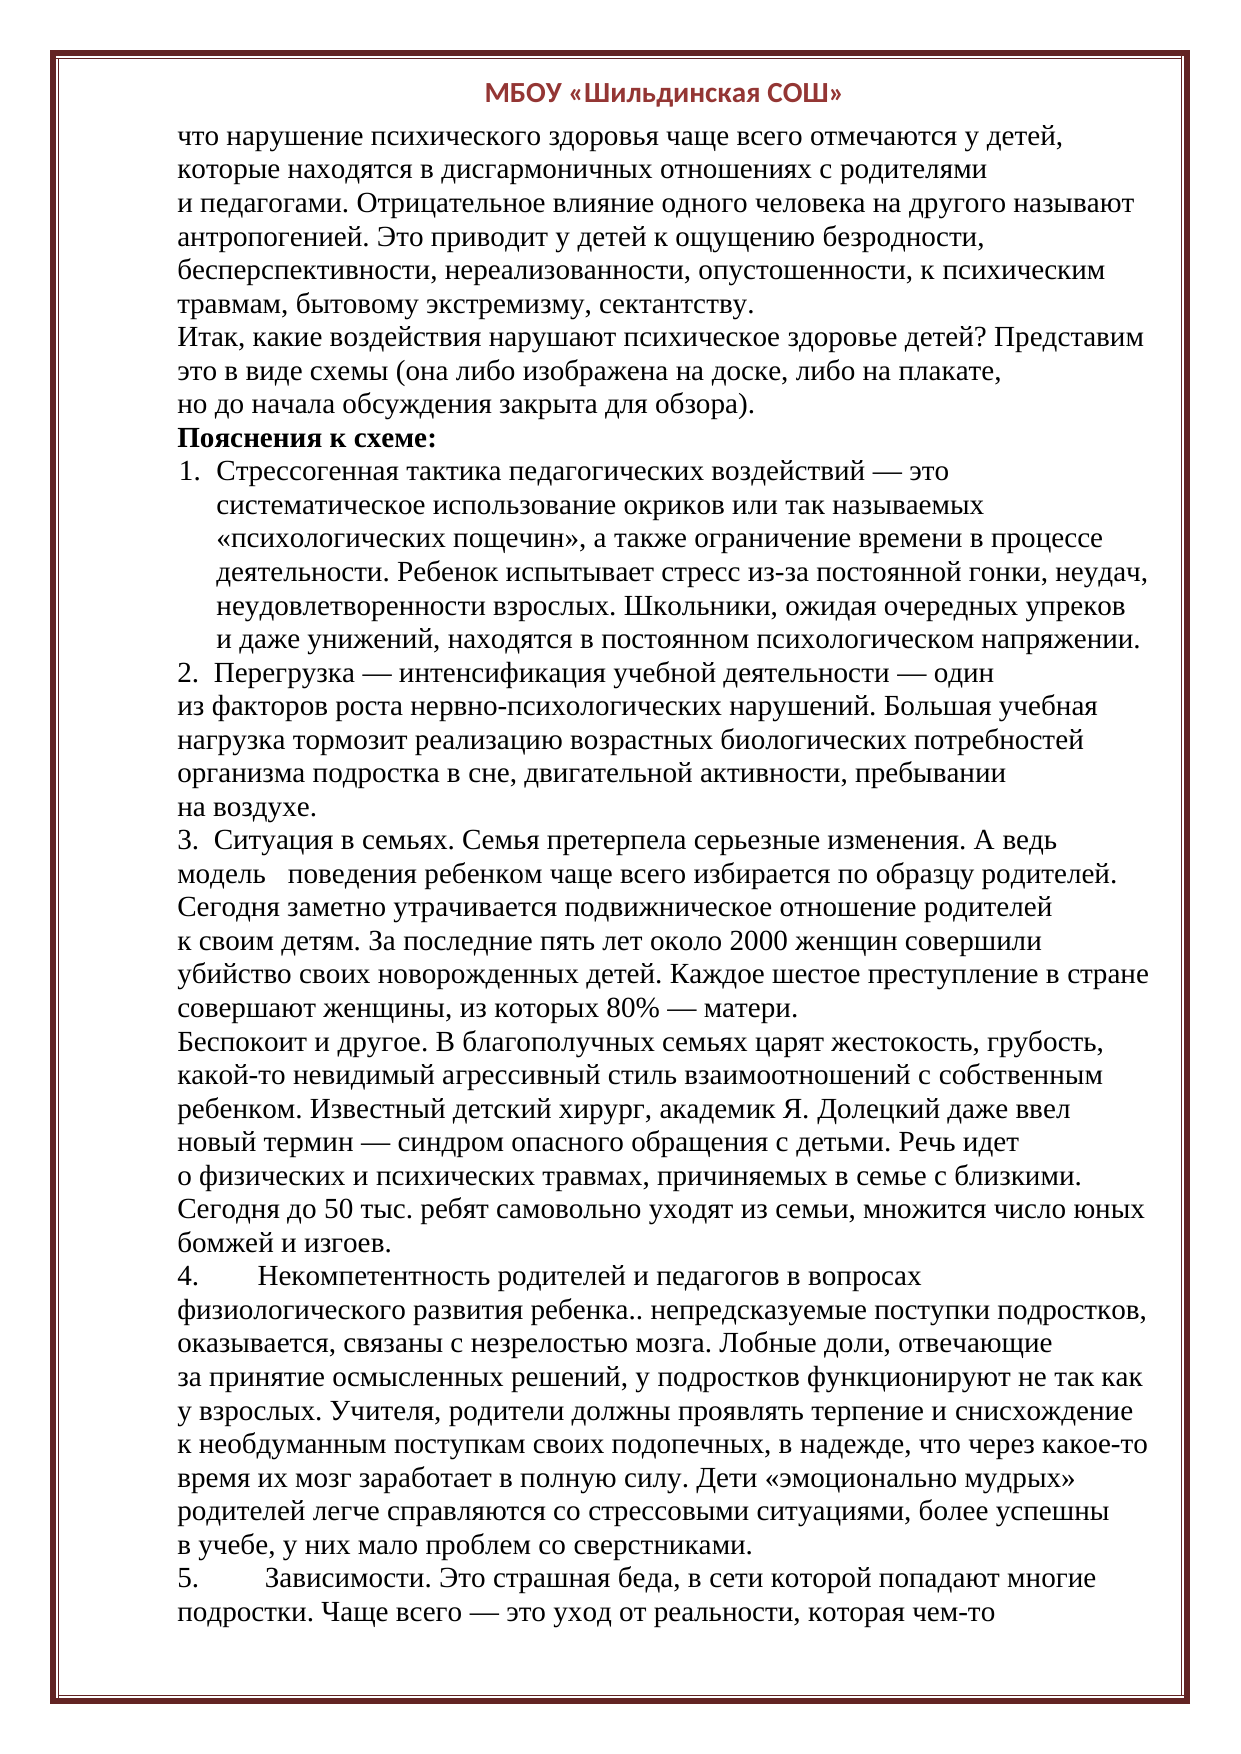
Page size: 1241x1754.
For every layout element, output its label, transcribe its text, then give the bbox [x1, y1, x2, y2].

list Стрессогенная тактика педагогических воздействий — это систематическое использование окриков или так называемых «психологических пощечин», а также ограничение времени в процессе деятельности. Ребенок испытывает стресс из-за постоянной гонки, неудач, неудовлетворенности взрослых. Школьники, ожидая очередных упреков и даже унижений, находятся в постоянном психологическом напряжении. [179, 453, 1152, 655]
text Беспокоит и другое. В благополучных семьях царят жестокость, грубость, какой-то невидимый агрессивный стиль взаимоотношений с собственным ребенком. Известный детский хирург, академик Я. Долецкий даже ввел новый термин — синдром опасного обращения с детьми. Речь идет о физических и психических травмах, причиняемых в семье с близкими. Сегодня до 50 тыс. ребят самовольно уходят из семьи, множится число юных бомжей и изгоев. [177, 1024, 1152, 1258]
text Итак, какие воздействия нарушают психическое здоровье детей? Представим это в виде схемы (она либо изображена на доске, либо на плакате, но до начала обсуждения закрыта для обзора). [177, 319, 1152, 420]
text 2. Перегрузка — интенсификация учебной деятельности — один из факторов роста нервно-психологических нарушений. Большая учебная нагрузка тормозит реализацию возрастных биологических потребностей организма подростка в сне, двигательной активности, пребывании на воздухе. [177, 655, 1152, 822]
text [177, 1560, 1152, 1627]
text 4. Некомпетентность родителей и педагогов в вопросах физиологического развития ребенка.. непредсказуемые поступки подростков, оказывается, связаны с незрелостью мозга. Лобные доли, отвечающие за принятие осмысленных решений, у подростков функционируют не так как у взрослых. Учителя, родители должны проявлять терпение и снисхождение к необдуманным поступкам своих подопечных, в надежде, что через какое-то время их мозг заработает в полную силу. Дети «эмоционально мудрых» родителей легче справляются со стрессовыми ситуациями, более успешны в учебе, у них мало проблем со сверстниками. [177, 1258, 1152, 1560]
text Пояснения к схеме: [177, 420, 1152, 453]
text 3. Ситуация в семьях. Семья претерпела серьезные изменения. А ведь модель поведения ребенком чаще всего избирается по образцу родителей. Сегодня заметно утрачивается подвижническое отношение родителей к своим детям. За последние пять лет около 2000 женщин совершили убийство своих новорожденных детей. Каждое шестое преступление в стране совершают женщины, из которых 80% — матери. [177, 822, 1152, 1024]
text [177, 118, 1152, 319]
